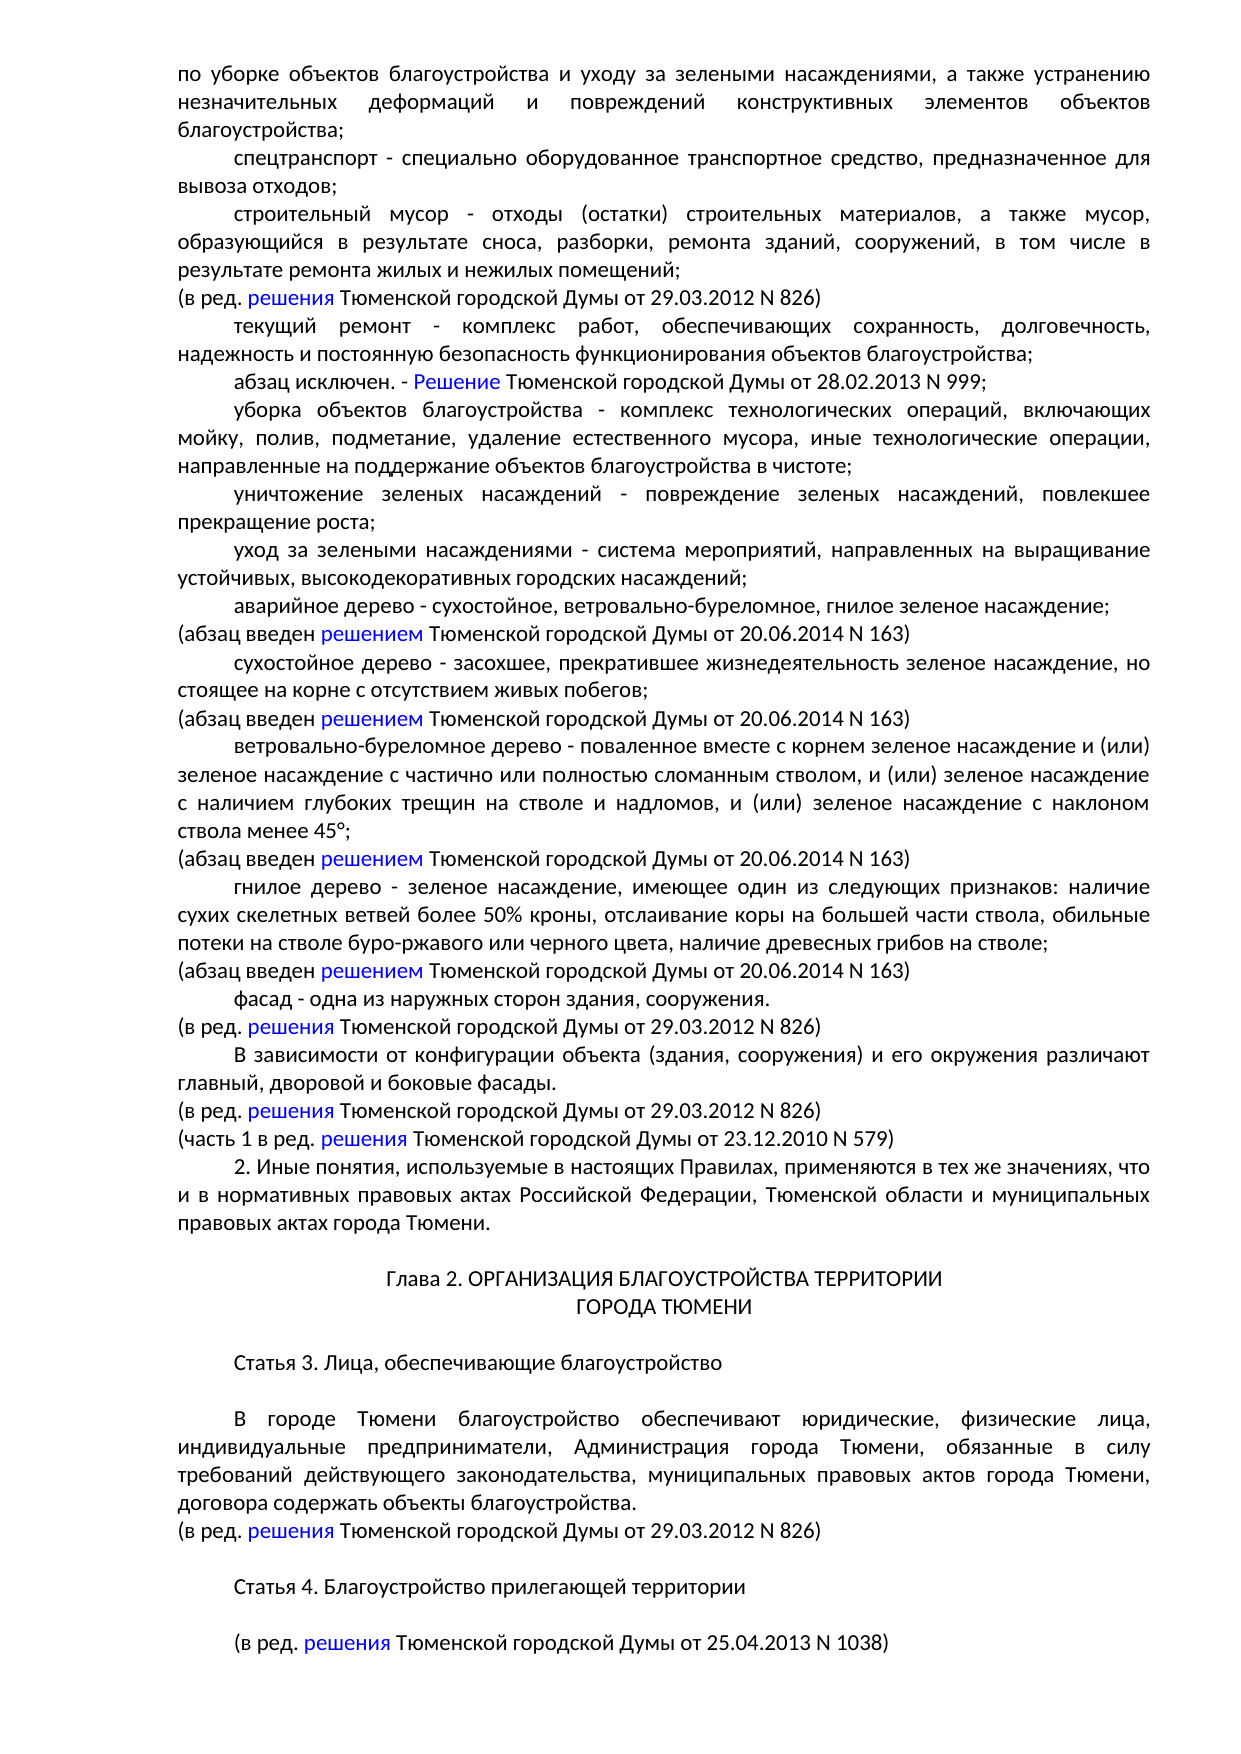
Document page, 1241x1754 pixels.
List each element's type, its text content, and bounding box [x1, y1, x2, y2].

text гнилое дерево - зеленое насаждение, имеющее один из следующих признаков: наличие сухих скелетных ветвей более 50% кроны, отслаивание коры на большей части ствола, обильные потеки на стволе буро-ржавого или черного цвета, наличие древесных грибов на стволе; [177, 872, 1152, 956]
text (абзац введен решением Тюменской городской Думы от 20.06.2014 N 163) [177, 704, 1152, 732]
text аварийное дерево - сухостойное, ветровально-буреломное, гнилое зеленое насаждение; [177, 592, 1152, 619]
text (абзац введен решением Тюменской городской Думы от 20.06.2014 N 163) [177, 844, 1152, 872]
text (в ред. решения Тюменской городской Думы от 29.03.2012 N 826) [177, 1012, 1152, 1040]
text В зависимости от конфигурации объекта (здания, сооружения) и его окружения различают главный, дворовой и боковые фасады. [177, 1040, 1152, 1096]
text (в ред. решения Тюменской городской Думы от 25.04.2013 N 1038) [177, 1628, 1152, 1656]
text (часть 1 в ред. решения Тюменской городской Думы от 23.12.2010 N 579) [177, 1124, 1152, 1152]
text фасад - одна из наружных сторон здания, сооружения. [177, 984, 1152, 1012]
text Статья 3. Лица, обеспечивающие благоустройство [177, 1348, 1152, 1376]
text Глава 2. ОРГАНИЗАЦИЯ БЛАГОУСТРОЙСТВА ТЕРРИТОРИИ [177, 1264, 1152, 1292]
text уборка объектов благоустройства - комплекс технологических операций, включающих мойку, полив, подметание, удаление естественного мусора, иные технологические операции, направленные на поддержание объектов благоустройства в чистоте; [177, 395, 1152, 479]
text текущий ремонт - комплекс работ, обеспечивающих сохранность, долговечность, надежность и постоянную безопасность функционирования объектов благоустройства; [177, 311, 1152, 367]
text (абзац введен решением Тюменской городской Думы от 20.06.2014 N 163) [177, 956, 1152, 984]
text (в ред. решения Тюменской городской Думы от 29.03.2012 N 826) [177, 283, 1152, 311]
text 2. Иные понятия, используемые в настоящих Правилах, применяются в тех же значениях, что и в нормативных правовых актах Российской Федерации, Тюменской области и муниципальных правовых актах города Тюмени. [177, 1152, 1152, 1236]
text сухостойное дерево - засохшее, прекратившее жизнедеятельность зеленое насаждение, но стоящее на корне с отсутствием живых побегов; [177, 648, 1152, 704]
text (абзац введен решением Тюменской городской Думы от 20.06.2014 N 163) [177, 619, 1152, 648]
text (в ред. решения Тюменской городской Думы от 29.03.2012 N 826) [177, 1096, 1152, 1124]
text уход за зелеными насаждениями - система мероприятий, направленных на выращивание устойчивых, высокодекоративных городских насаждений; [177, 536, 1152, 592]
text ветровально-буреломное дерево - поваленное вместе с корнем зеленое насаждение и (или) зеленое насаждение с частично или полностью сломанным стволом, и (или) зеленое насаждение с наличием глубоких трещин на стволе и надломов, и (или) зеленое насаждение с наклоном ствола менее 45°; [177, 732, 1152, 844]
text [177, 59, 1152, 143]
text Статья 4. Благоустройство прилегающей территории [177, 1572, 1152, 1600]
text ГОРОДА ТЮМЕНИ [177, 1292, 1152, 1320]
text строительный мусор - отходы (остатки) строительных материалов, а также мусор, образующийся в результате сноса, разборки, ремонта зданий, сооружений, в том числе в результате ремонта жилых и нежилых помещений; [177, 199, 1152, 283]
text абзац исключен. - Решение Тюменской городской Думы от 28.02.2013 N 999; [177, 367, 1152, 395]
text (в ред. решения Тюменской городской Думы от 29.03.2012 N 826) [177, 1516, 1152, 1544]
text В городе Тюмени благоустройство обеспечивают юридические, физические лица, индивидуальные предприниматели, Администрация города Тюмени, обязанные в силу требований действующего законодательства, муниципальных правовых актов города Тюмени, договора содержать объекты благоустройства. [177, 1404, 1152, 1516]
text спецтранспорт - специально оборудованное транспортное средство, предназначенное для вывоза отходов; [177, 143, 1152, 199]
text уничтожение зеленых насаждений - повреждение зеленых насаждений, повлекшее прекращение роста; [177, 479, 1152, 536]
